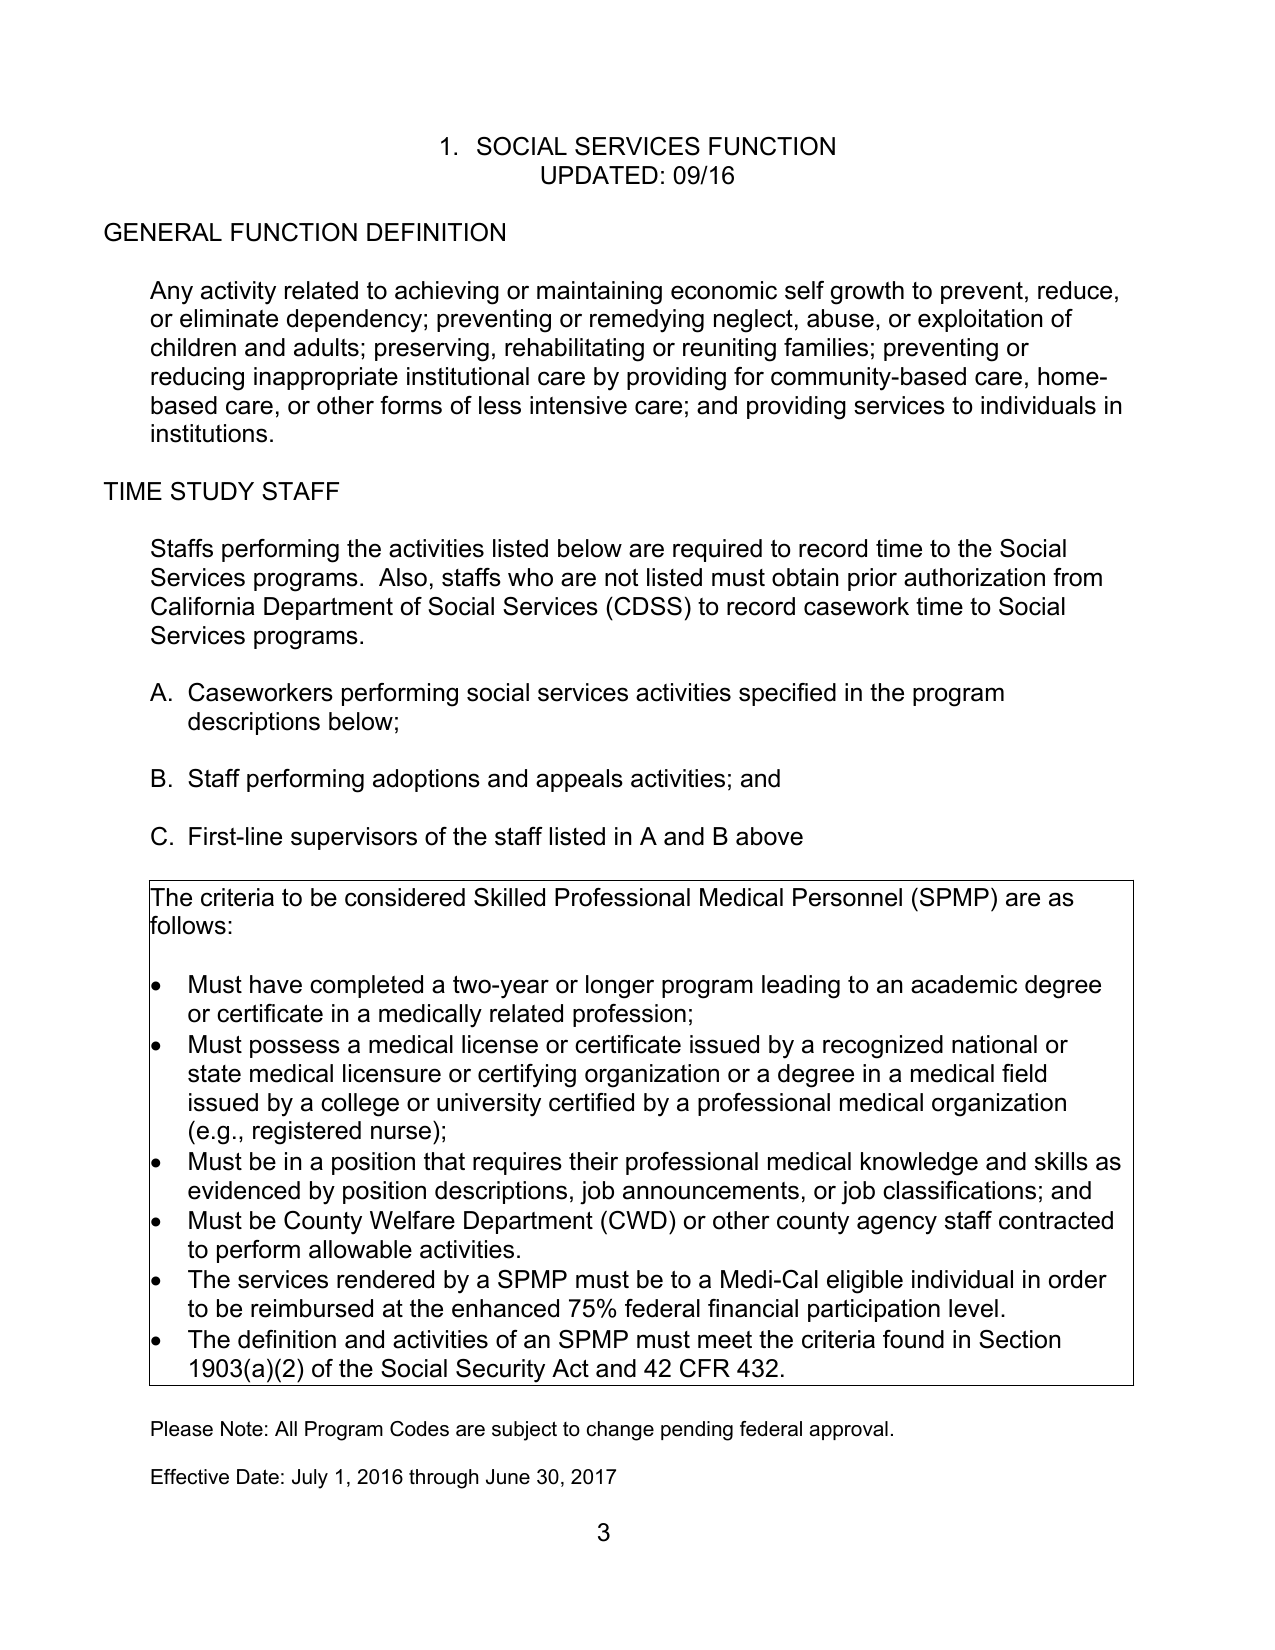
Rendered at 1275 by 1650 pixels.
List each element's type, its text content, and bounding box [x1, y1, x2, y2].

list Must possess a medical license or certificate issued by a recognized national or state medical licensure or certifying organization or a degree in a medical field issued by a college or university certified by a professional medical organization (e.g., registered nurse); [150, 1028, 1125, 1145]
text Any activity related to achieving or maintaining economic self growth to prevent, reduce, or eliminate dependency; preventing or remedying neglect, abuse, or exploitation of children and adults; preserving, rehabilitating or reuniting families; preventing or reducing inappropriate institutional care by providing for community-based care, home-based care, or other forms of less intensive care; and providing services to individuals in institutions. [150, 276, 1125, 448]
list First-line supervisors of the staff listed in A and B above [150, 822, 1125, 851]
list UPDATED: 09/16 [150, 161, 1125, 189]
list Must have completed a two-year or longer program leading to an academic degree or certificate in a medically related profession; [150, 969, 1125, 1028]
list Must be in a position that requires their professional medical knowledge and skills as evidenced by position descriptions, job announcements, or job classifications; and [150, 1145, 1125, 1204]
list Caseworkers performing social services activities specified in the program descriptions below; [150, 678, 1125, 736]
list SOCIAL SERVICES FUNCTION [150, 132, 1125, 161]
subtitle TIME STUDY STAFF [103, 477, 1125, 506]
list The definition and activities of an SPMP must meet the criteria found in Section 1903(a)(2) of the Social Security Act and 42 CFR 432. [150, 1320, 1133, 1385]
list The services rendered by a SPMP must be to a Medi-Cal eligible individual in order to be reimbursed at the enhanced 75% federal financial participation level. [150, 1264, 1125, 1320]
list Staff performing adoptions and appeals activities; and [150, 764, 1125, 793]
list Must be County Welfare Department (CWD) or other county agency staff contracted to perform allowable activities. [150, 1204, 1125, 1264]
text The criteria to be considered Skilled Professional Medical Personnel (SPMP) are as follows: [150, 881, 1133, 940]
subtitle GENERAL FUNCTION DEFINITION [103, 218, 1125, 247]
text Staffs performing the activities listed below are required to record time to the Social Services programs. Also, staffs who are not listed must obtain prior authorization from California Department of Social Services (CDSS) to record casework time to Social Services programs. [150, 534, 1125, 649]
